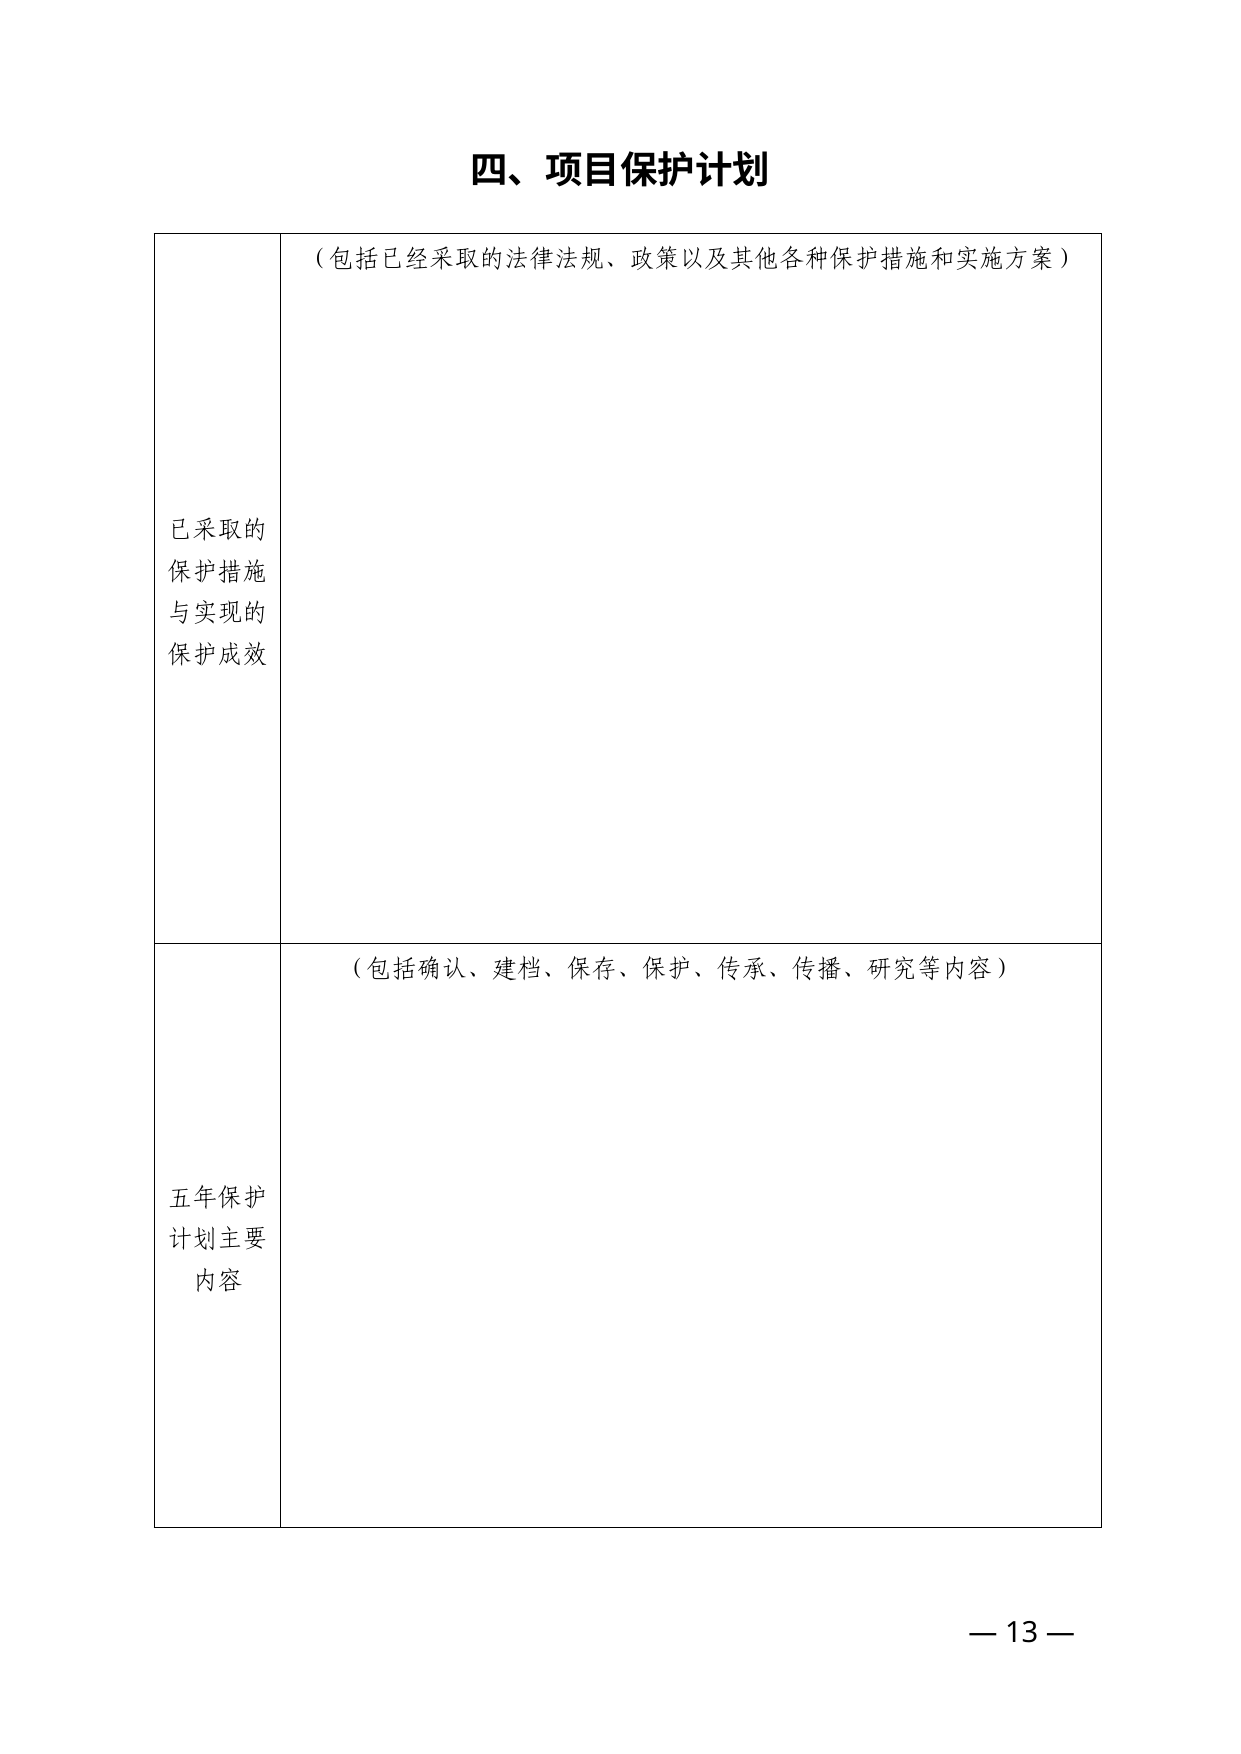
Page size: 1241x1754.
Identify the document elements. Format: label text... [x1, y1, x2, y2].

table_header 已采取的保护措施与实现的保护成效 [155, 234, 280, 943]
table_cell 五年保护计划主要内容 [155, 944, 280, 1527]
table_cell （包括确认、建档、保存、保护、传承、传播、研究等内容） [281, 944, 1101, 1527]
table_header （包括已经采取的法律法规、政策以及其他各种保护措施和实施方案） [281, 234, 1101, 943]
text 四、项目保护计划 [165, 150, 1075, 192]
